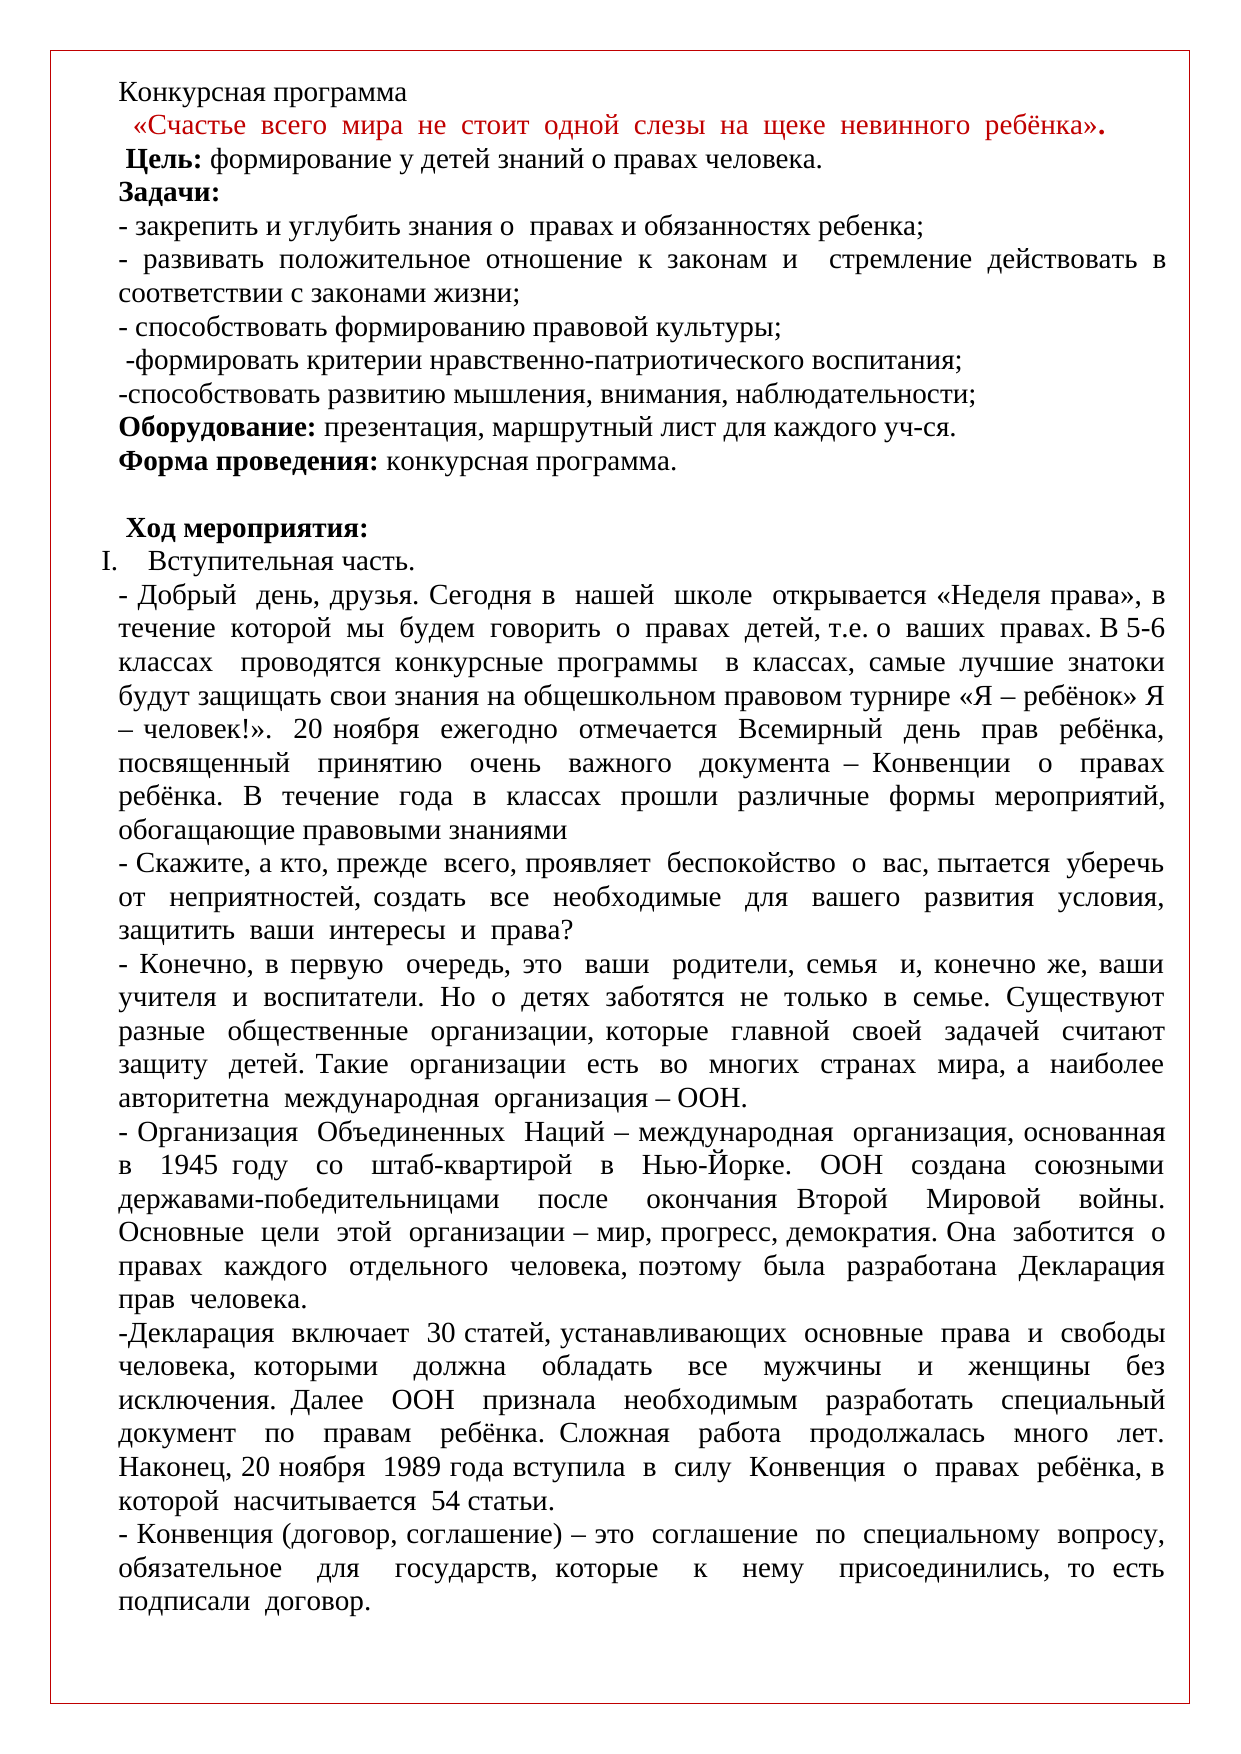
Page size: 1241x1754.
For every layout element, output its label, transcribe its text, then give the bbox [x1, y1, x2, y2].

text -Декларация включает 30 статей, устанавливающих основные права и свободы человека, которыми должна обладать все мужчины и женщины без исключения. Далее ООН признала необходимым разработать специальный документ по правам ребёнка. Сложная работа продолжалась много лет. Наконец, 20 ноября 1989 года вступила в силу Конвенция о правах ребёнка, в которой насчитывается 54 статьи. [118, 1315, 1167, 1516]
text - закрепить и углубить знания о правах и обязанностях ребенка; [118, 208, 1167, 242]
text - Добрый день, друзья. Сегодня в нашей школе открывается «Неделя права», в течение которой мы будем говорить о правах детей, т.е. о ваших правах. В 5-6 классах проводятся конкурсные программы в классах, самые лучшие знатоки будут защищать свои знания на общешкольном правовом турнире «Я – ребёнок» Я – человек!». 20 ноября ежегодно отмечается Всемирный день прав ребёнка, посвященный принятию очень важного документа – Конвенции о правах ребёнка. В течение года в классах прошли различные формы мероприятий, обогащающие правовыми знаниями [118, 577, 1167, 845]
text - Конвенция (договор, соглашение) – это соглашение по специальному вопросу, обязательное для государств, которые к нему присоединились, то есть подписали договор. [118, 1516, 1167, 1617]
text Форма проведения: конкурсная программа. [118, 443, 1167, 476]
text - Конечно, в первую очередь, это ваши родители, семья и, конечно же, ваши учителя и воспитатели. Но о детях заботятся не только в семье. Существуют разные общественные организации, которые главной своей задачей считают защиту детей. Такие организации есть во многих странах мира, а наиболее авторитетна международная организация – ООН. [118, 946, 1167, 1114]
text - способствовать формированию правовой культуры; [118, 309, 1167, 342]
text - развивать положительное отношение к законам и стремление действовать в соответствии с законами жизни; [118, 242, 1167, 309]
text Оборудование: презентация, маршрутный лист для каждого уч-ся. [118, 409, 1167, 443]
text Цель: формирование у детей знаний о правах человека. [118, 141, 1167, 174]
text -способствовать развитию мышления, внимания, наблюдательности; [118, 376, 1167, 409]
text -формировать критерии нравственно-патриотического воспитания; [118, 342, 1167, 376]
text - Скажите, а кто, прежде всего, проявляет беспокойство о вас, пытается уберечь от неприятностей, создать все необходимые для вашего развития условия, защитить ваши интересы и права? [118, 845, 1167, 946]
text Ход мероприятия: [118, 510, 1167, 543]
text Конкурсная программа [118, 74, 1167, 107]
text «Счастье всего мира не стоит одной слезы на щеке невинного ребёнка». [118, 107, 1167, 141]
text Задачи: [118, 174, 1167, 208]
text - Организация Объединенных Наций – международная организация, основанная в 1945 году со штаб-квартирой в Нью-Йорке. ООН создана союзными державами-победительницами после окончания Второй Мировой войны. Основные цели этой организации – мир, прогресс, демократия. Она заботится о правах каждого отдельного человека, поэтому была разработана Декларация прав человека. [118, 1114, 1167, 1315]
list Вступительная часть. [118, 543, 1167, 577]
